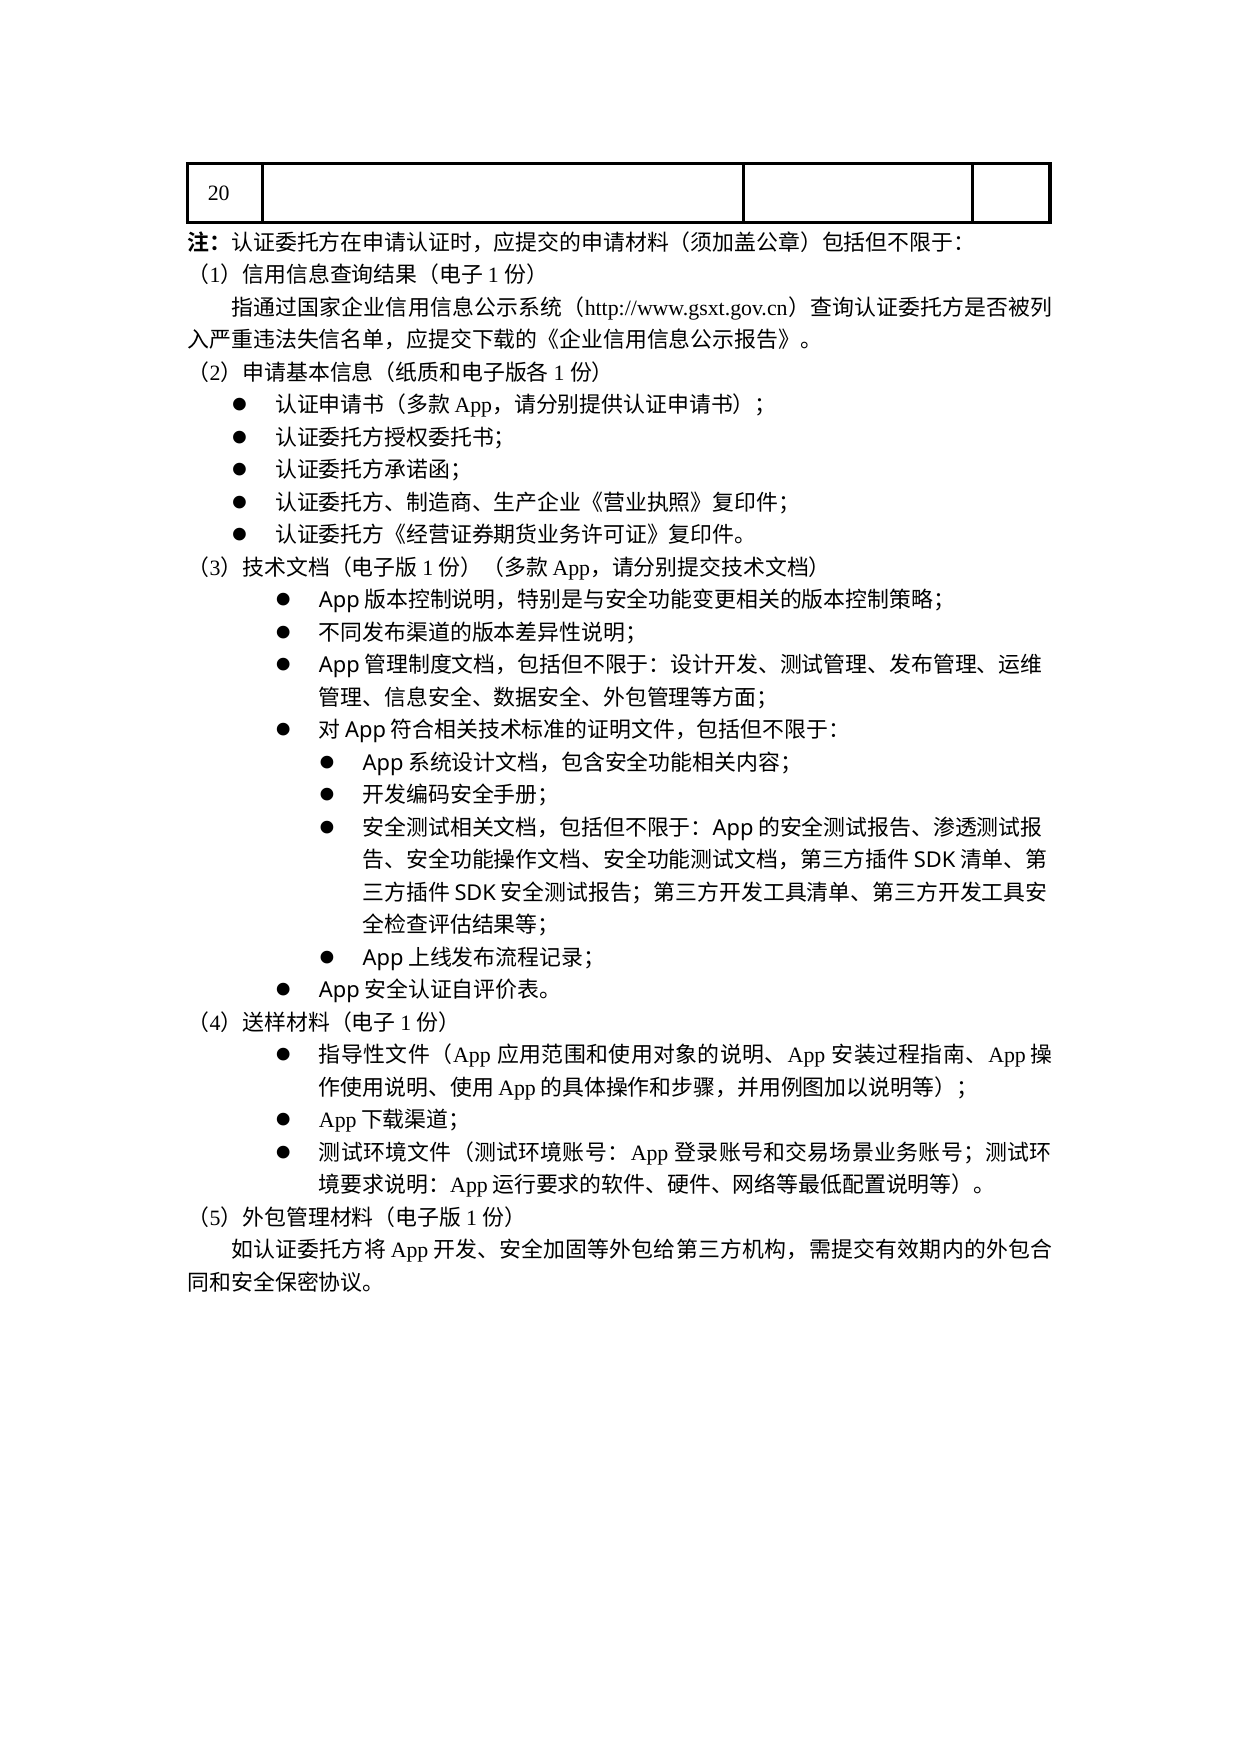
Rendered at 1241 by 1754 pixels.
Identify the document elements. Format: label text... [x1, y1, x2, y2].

text 注：认证委托方在申请认证时，应提交的申请材料（须加盖公章）包括但不限于： [187, 224, 1053, 257]
text （2）申请基本信息（纸质和电子版各 1 份） [187, 354, 1053, 387]
list （1）信用信息查询结果（电子 1 份） [187, 257, 1053, 289]
list 开发编码安全手册； [319, 777, 1053, 809]
list 如认证委托方将App开发、安全加固等外包给第三方机构，需提交有效期内的外包合同和安全保密协议。 [187, 1232, 1053, 1297]
list （5）外包管理材料（电子版 1 份） [187, 1199, 1053, 1232]
list 认证委托方《经营证券期货业务许可证》复印件。 [231, 517, 1053, 549]
table_cell [745, 165, 971, 221]
list 认证委托方授权委托书； [231, 419, 1053, 452]
list 指通过国家企业信用信息公示系统（http://www.gsxt.gov.cn）查询认证委托方是否被列入严重违法失信名单，应提交下载的《企业信用信息公示报告》。 [187, 289, 1053, 354]
table_cell [264, 165, 742, 221]
table_cell [189, 165, 261, 221]
list 指导性文件（App 应用范围和使用对象的说明、App 安装过程指南、App操作使用说明、使用App的具体操作和步骤，并用例图加以说明等）； [275, 1037, 1053, 1102]
list 对App符合相关技术标准的证明文件，包括但不限于： [275, 712, 1053, 744]
list App下载渠道； [275, 1102, 1053, 1134]
list App上线发布流程记录； [319, 939, 1053, 972]
table_cell [974, 165, 1048, 221]
list 安全测试相关文档，包括但不限于：App的安全测试报告、渗透测试报告、安全功能操作文档、安全功能测试文档，第三方插件SDK清单、第三方插件SDK安全测试报告；第三方开发工具清单、第三方开发工具安全检查评估结果等； [319, 809, 1053, 939]
list 认证委托方承诺函； [231, 452, 1053, 484]
list App管理制度文档，包括但不限于：设计开发、测试管理、发布管理、运维管理、信息安全、数据安全、外包管理等方面； [275, 647, 1053, 712]
list （4）送样材料（电子 1 份） [187, 1004, 1053, 1037]
list 认证申请书（多款App，请分别提供认证申请书）； [231, 387, 1053, 419]
list App系统设计文档，包含安全功能相关内容； [319, 744, 1053, 777]
list 不同发布渠道的版本差异性说明； [275, 614, 1053, 647]
text （3）技术文档（电子版 1 份）（多款App，请分别提交技术文档） [187, 549, 1053, 582]
list App版本控制说明，特别是与安全功能变更相关的版本控制策略； [275, 582, 1053, 614]
list 认证委托方、制造商、生产企业《营业执照》复印件； [231, 484, 1053, 517]
list App安全认证自评价表。 [275, 972, 1053, 1004]
list 测试环境文件（测试环境账号：App 登录账号和交易场景业务账号；测试环境要求说明：App运行要求的软件、硬件、网络等最低配置说明等）。 [275, 1134, 1053, 1199]
